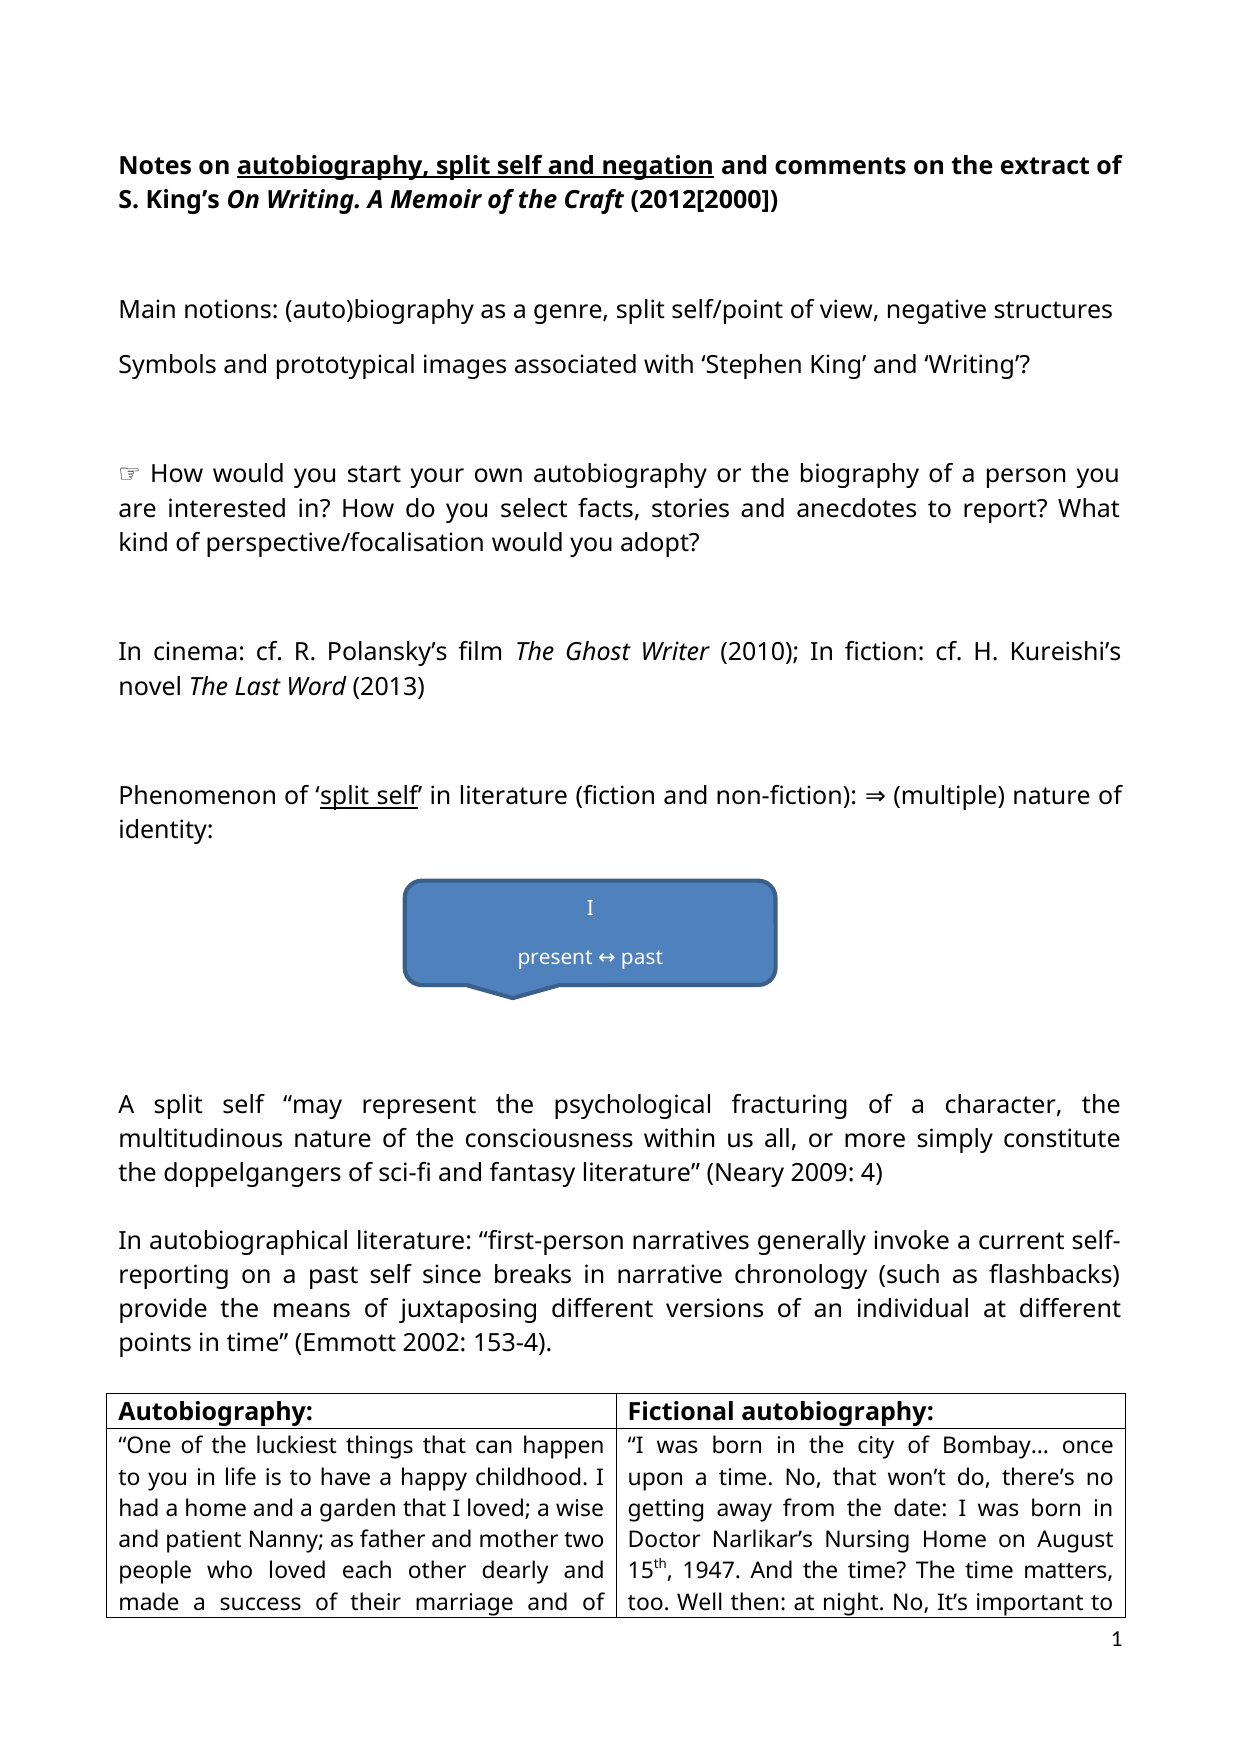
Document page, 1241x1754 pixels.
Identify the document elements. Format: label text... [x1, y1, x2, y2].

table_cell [617, 1429, 1125, 1617]
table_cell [107, 1429, 616, 1617]
text In autobiographical literature: “first-person narratives generally invoke a current self-reporting on a past self since breaks in narrative chronology (such as flashbacks) provide the means of juxtaposing different versions of an individual at different points in time” (Emmott 2002: 153-4). [118, 1223, 1122, 1359]
text Main notions: (auto)biography as a genre, split self/point of view, negative structures [118, 291, 1122, 326]
text A split self “may represent the psychological fracturing of a character, the multitudinous nature of the consciousness within us all, or more simply constitute the doppelgangers of sci-fi and fantasy literature” (Neary 2009: 4) [118, 1086, 1122, 1189]
text Phenomenon of ‘split self’ in literature (fiction and non-fiction): ⇒ (multiple) nature of identity: [118, 778, 1122, 846]
table_header Autobiography: [107, 1394, 616, 1428]
text In cinema: cf. R. Polansky’s film The Ghost Writer (2010); In fiction: cf. H. Kureishi’s novel The Last Word (2013) [118, 634, 1122, 702]
text ☞ How would you start your own autobiography or the biography of a person you are interested in? How do you select facts, stories and anecdotes to report? What kind of perspective/focalisation would you adopt? [118, 456, 1122, 558]
table_header Fictional autobiography: [617, 1394, 1125, 1428]
text Notes on autobiography, split self and negation and comments on the extract of S. King’s On Writing. A Memoir of the Craft (2012[2000]) [118, 148, 1122, 216]
text Symbols and prototypical images associated with ‘Stephen King’ and ‘Writing’? [118, 346, 1122, 380]
